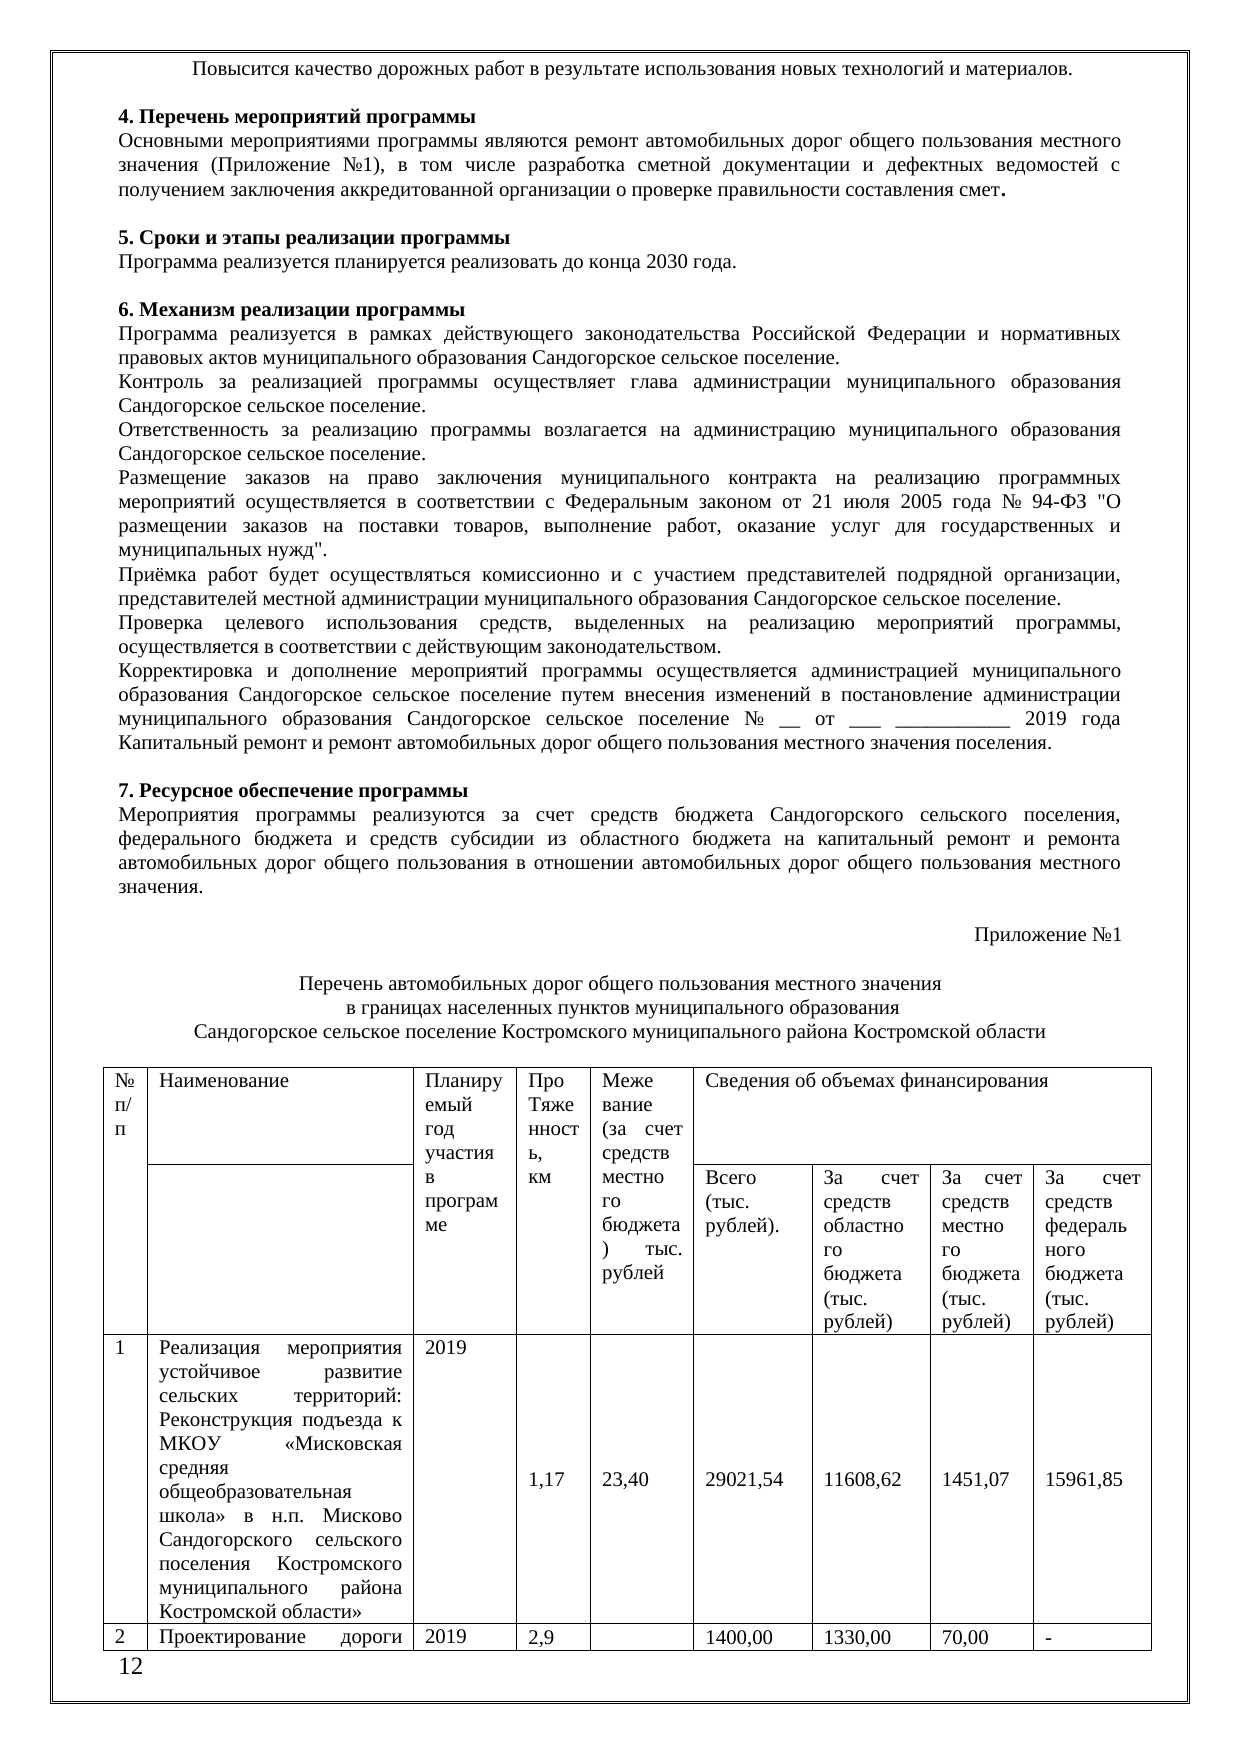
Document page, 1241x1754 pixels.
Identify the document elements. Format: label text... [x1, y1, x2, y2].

table_header Сведения об объемах финансирования [694, 1068, 1151, 1164]
text Перечень автомобильных дорог общего пользования местного значения [118, 971, 1122, 994]
table_cell - [1034, 1624, 1151, 1650]
table_header Планируемый год участия в программе [414, 1068, 516, 1333]
table_header № п/п [104, 1068, 147, 1333]
table_cell 23,40 [591, 1335, 693, 1623]
text Контроль за реализацией программы осуществляет глава администрации муниципального образования Сандогорское сельское поселение. [118, 369, 1122, 417]
text Приложение №1 [118, 922, 1122, 946]
table_header Меже вание (за счет средств местно го бюджета) тыс. рублей [591, 1068, 693, 1333]
table_cell 15961,85 [1034, 1335, 1151, 1623]
table_cell За счет средств местно го бюджета (тыс. рублей) [931, 1165, 1033, 1333]
table_cell Всего (тыс. рублей). [694, 1165, 812, 1333]
table_cell 1330,00 [813, 1624, 930, 1650]
text 4. Перечень мероприятий программы [118, 104, 1122, 128]
table_cell 2019 [414, 1624, 516, 1650]
table_cell [591, 1624, 693, 1650]
table_cell 29021,54 [694, 1335, 812, 1623]
table_cell 70,00 [931, 1624, 1033, 1650]
table_cell 2 [104, 1624, 147, 1650]
text Ответственность за реализацию программы возлагается на администрацию муниципального образования Сандогорское сельское поселение. [118, 417, 1122, 465]
text Корректировка и дополнение мероприятий программы осуществляется администрацией муниципального образования Сандогорское сельское поселение путем внесения изменений в постановление администрации муниципального образования Сандогорское сельское поселение № __ от ___ ___________ 2019 года Капитальный ремонт и ремонт автомобильных дорог общего пользования местного значения поселения. [118, 658, 1122, 754]
table_header Про Тяженность, км [517, 1068, 590, 1333]
table_cell 1400,00 [694, 1624, 812, 1650]
text Основными мероприятиями программы являются ремонт автомобильных дорог общего пользования местного значения (Приложение №1), в том числе разработка сметной документации и дефектных ведомостей с получением заключения аккредитованной организации о проверке правильности составления смет. [118, 128, 1122, 201]
text Повысится качество дорожных работ в результате использования новых технологий и материалов. [118, 56, 1122, 80]
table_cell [148, 1624, 413, 1650]
text 7. Ресурсное обеспечение программы [118, 778, 1122, 802]
text в границах населенных пунктов муниципального образования [118, 994, 1122, 1019]
text 5. Сроки и этапы реализации программы [118, 224, 1122, 249]
text Программа реализуется планируется реализовать до конца 2030 года. [118, 249, 1122, 273]
table_cell 2,9 [517, 1624, 590, 1650]
text Приёмка работ будет осуществляться комиссионно и с участием представителей подрядной организации, представителей местной администрации муниципального образования Сандогорское сельское поселение. [118, 561, 1122, 609]
table_cell За счет средств федераль ного бюджета (тыс. рублей) [1034, 1165, 1151, 1333]
text Проверка целевого использования средств, выделенных на реализацию мероприятий программы, осуществляется в соответствии с действующим законодательством. [118, 609, 1122, 658]
text Программа реализуется в рамках действующего законодательства Российской Федерации и нормативных правовых актов муниципального образования Сандогорское сельское поселение. [118, 321, 1122, 369]
text Размещение заказов на право заключения муниципального контракта на реализацию программных мероприятий осуществляется в соответствии с Федеральным законом от 21 июля 2005 года № 94-ФЗ "О размещении заказов на поставки товаров, выполнение работ, оказание услуг для государственных и муниципальных нужд". [118, 465, 1122, 561]
table_cell 2019 [414, 1335, 516, 1623]
table_cell Реализация мероприятия устойчивое развитие сельских территорий: Реконструкция подъезда к МКОУ «Мисковская средняя общеобразовательная школа» в н.п. Мисково Сандогорского сельского поселения Костромского муниципального района Костромской области» [148, 1335, 413, 1623]
text Мероприятия программы реализуются за счет средств бюджета Сандогорского сельского поселения, федерального бюджета и средств субсидии из областного бюджета на капитальный ремонт и ремонта автомобильных дорог общего пользования в отношении автомобильных дорог общего пользования местного значения. [118, 802, 1122, 898]
table_cell 1 [104, 1335, 147, 1623]
text 6. Механизм реализации программы [118, 297, 1122, 321]
table_header Наименование [148, 1068, 413, 1164]
text Сандогорское сельское поселение Костромского муниципального района Костромской области [118, 1019, 1122, 1043]
table_cell [148, 1165, 413, 1333]
table_cell 1451,07 [931, 1335, 1033, 1623]
table_cell 11608,62 [813, 1335, 930, 1623]
table_cell За счет средств областно го бюджета (тыс. рублей) [813, 1165, 930, 1333]
table_cell 1,17 [517, 1335, 590, 1623]
